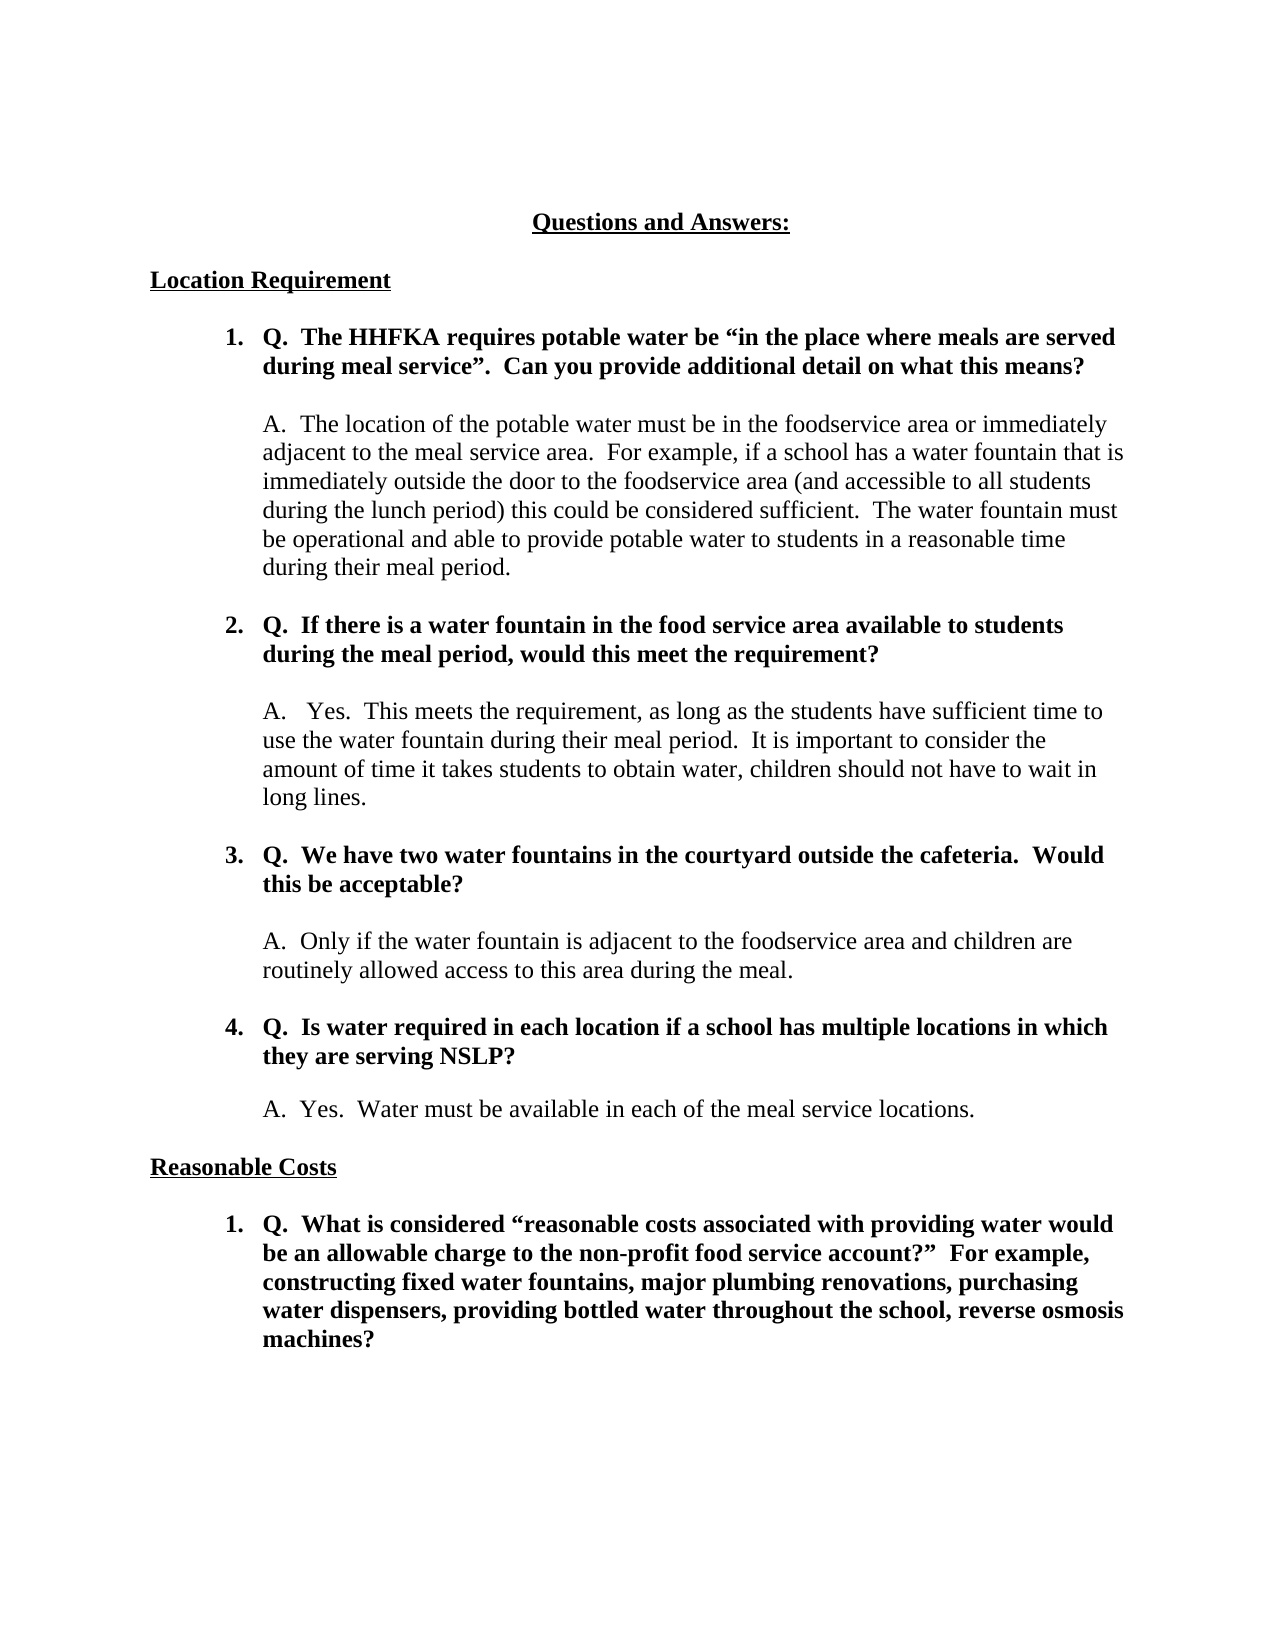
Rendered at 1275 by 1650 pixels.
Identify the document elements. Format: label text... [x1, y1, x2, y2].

list Q. What is considered “reasonable costs associated with providing water would be an allowable charge to the non-profit food service account?” For example, constructing fixed water fountains, major plumbing renovations, purchasing water dispensers, providing bottled water throughout the school, reverse osmosis machines? [225, 1209, 1125, 1353]
list Q. We have two water fountains in the courtyard outside the cafeteria. Would this be acceptable? [225, 840, 1125, 897]
text 4. Q. Is water required in each location if a school has multiple locations in which they are serving NSLP? [225, 1012, 1125, 1070]
list The location of the potable water must be in the foodservice area or immediately adjacent to the meal service area. For example, if a school has a water fountain that is immediately outside the door to the foodservice area (and accessible to all students during the lunch period) this could be considered sufficient. The water fountain must be operational and able to provide potable water to students in a reasonable time during their meal period. [262, 409, 1125, 581]
list Only if the water fountain is adjacent to the foodservice area and children are routinely allowed access to this area during the meal. [262, 926, 1125, 984]
list Q. The HHFKA requires potable water be “in the place where meals are served during meal service”. Can you provide additional detail on what this means? [225, 322, 1125, 380]
text Questions and Answers: [197, 207, 1125, 236]
text Location Requirement [150, 265, 1125, 294]
text Reasonable Costs [150, 1152, 1125, 1180]
list A. Yes. Water must be available in each of the meal service locations. [262, 1094, 1125, 1123]
list Yes. This meets the requirement, as long as the students have sufficient time to use the water fountain during their meal period. It is important to consider the amount of time it takes students to obtain water, children should not have to wait in long lines. [262, 696, 1125, 811]
list Q. If there is a water fountain in the food service area available to students during the meal period, would this meet the requirement? [225, 610, 1125, 667]
